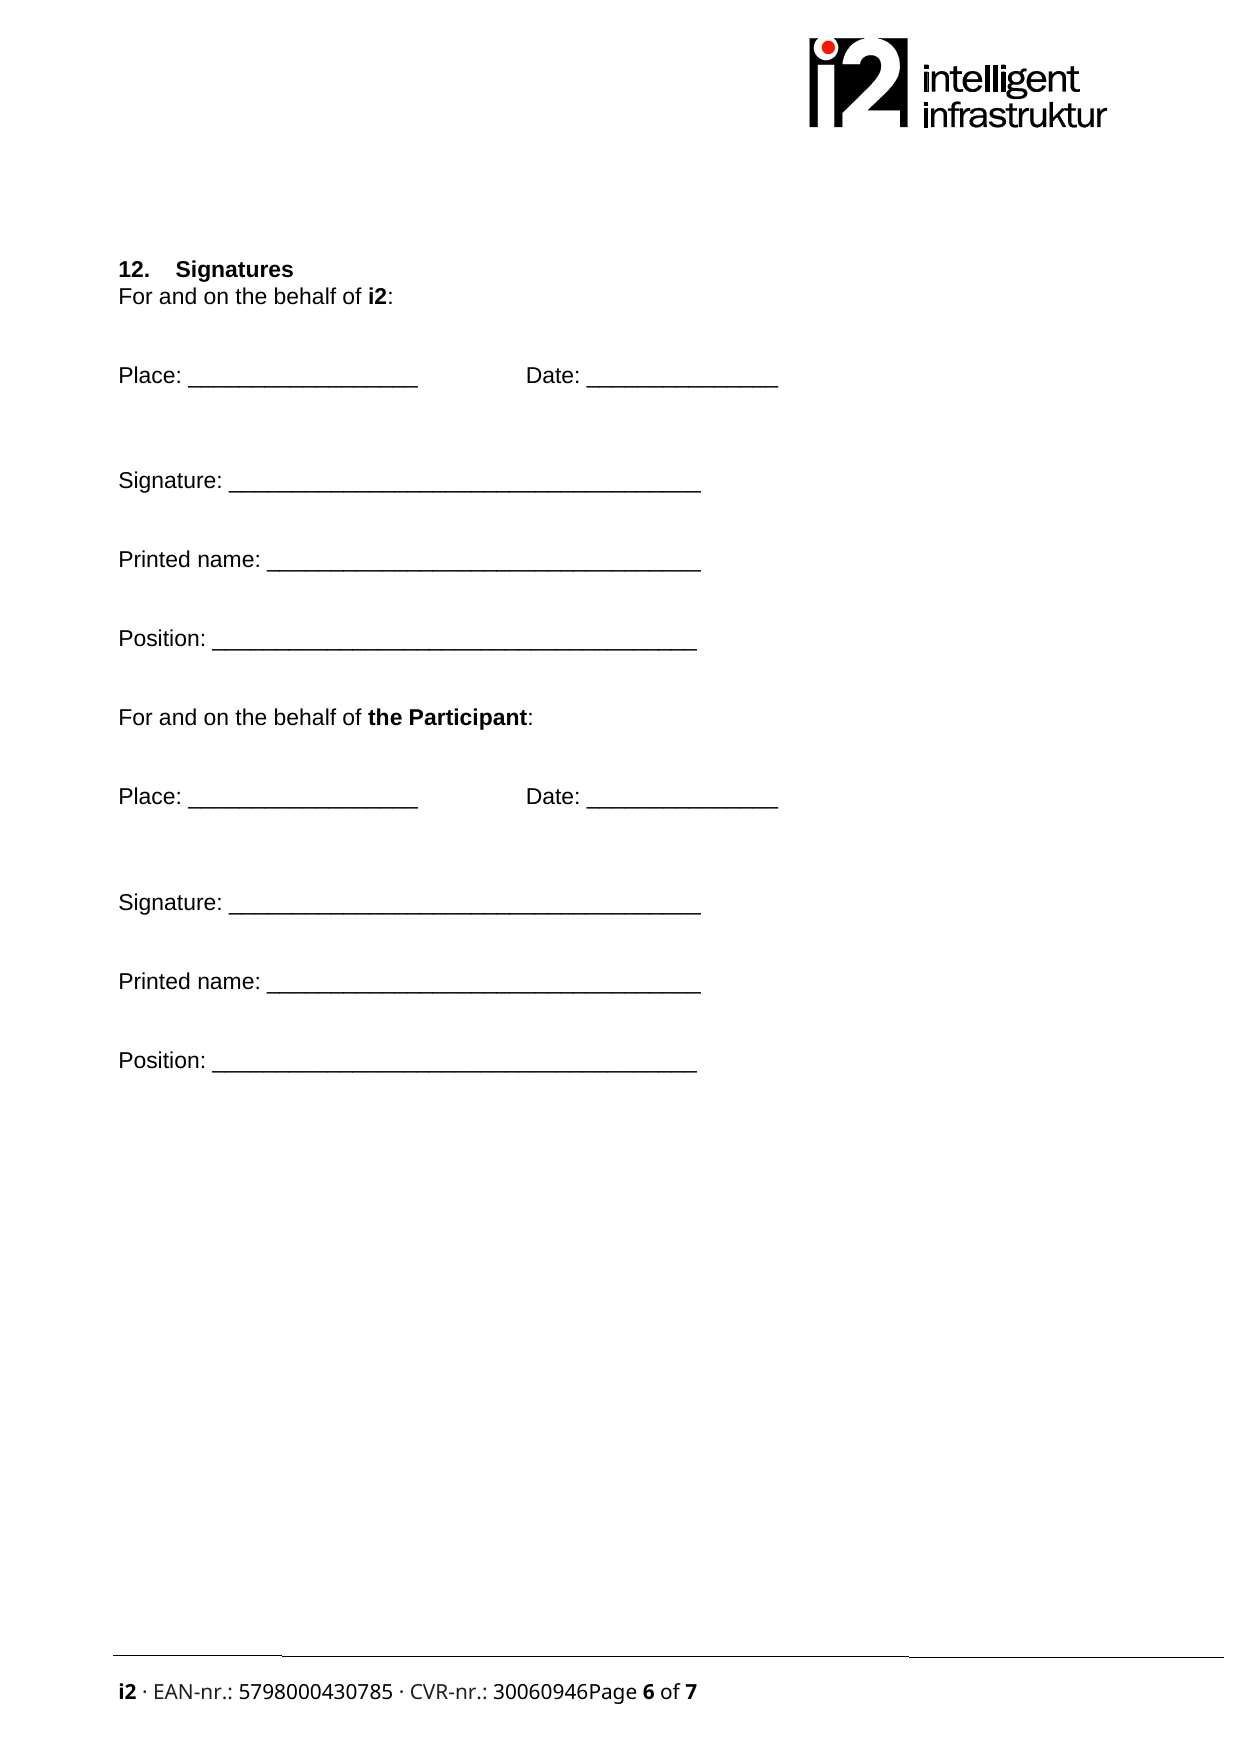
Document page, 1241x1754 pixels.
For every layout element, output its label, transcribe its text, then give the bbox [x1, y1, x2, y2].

text Signature: _____________________________________ [118, 467, 1122, 493]
text Signature: _____________________________________ [118, 889, 1122, 915]
text For and on the behalf of the Participant: [118, 704, 1122, 731]
text Place: __________________ Date: _______________ [118, 362, 1122, 388]
text Position: ______________________________________ [118, 1047, 1122, 1073]
text 12. Signatures [118, 256, 1122, 283]
text For and on the behalf of i2: [118, 283, 1122, 309]
text Printed name: __________________________________ [118, 546, 1122, 572]
text Printed name: __________________________________ [118, 968, 1122, 994]
text Position: ______________________________________ [118, 625, 1122, 652]
text Place: __________________ Date: _______________ [118, 783, 1122, 810]
